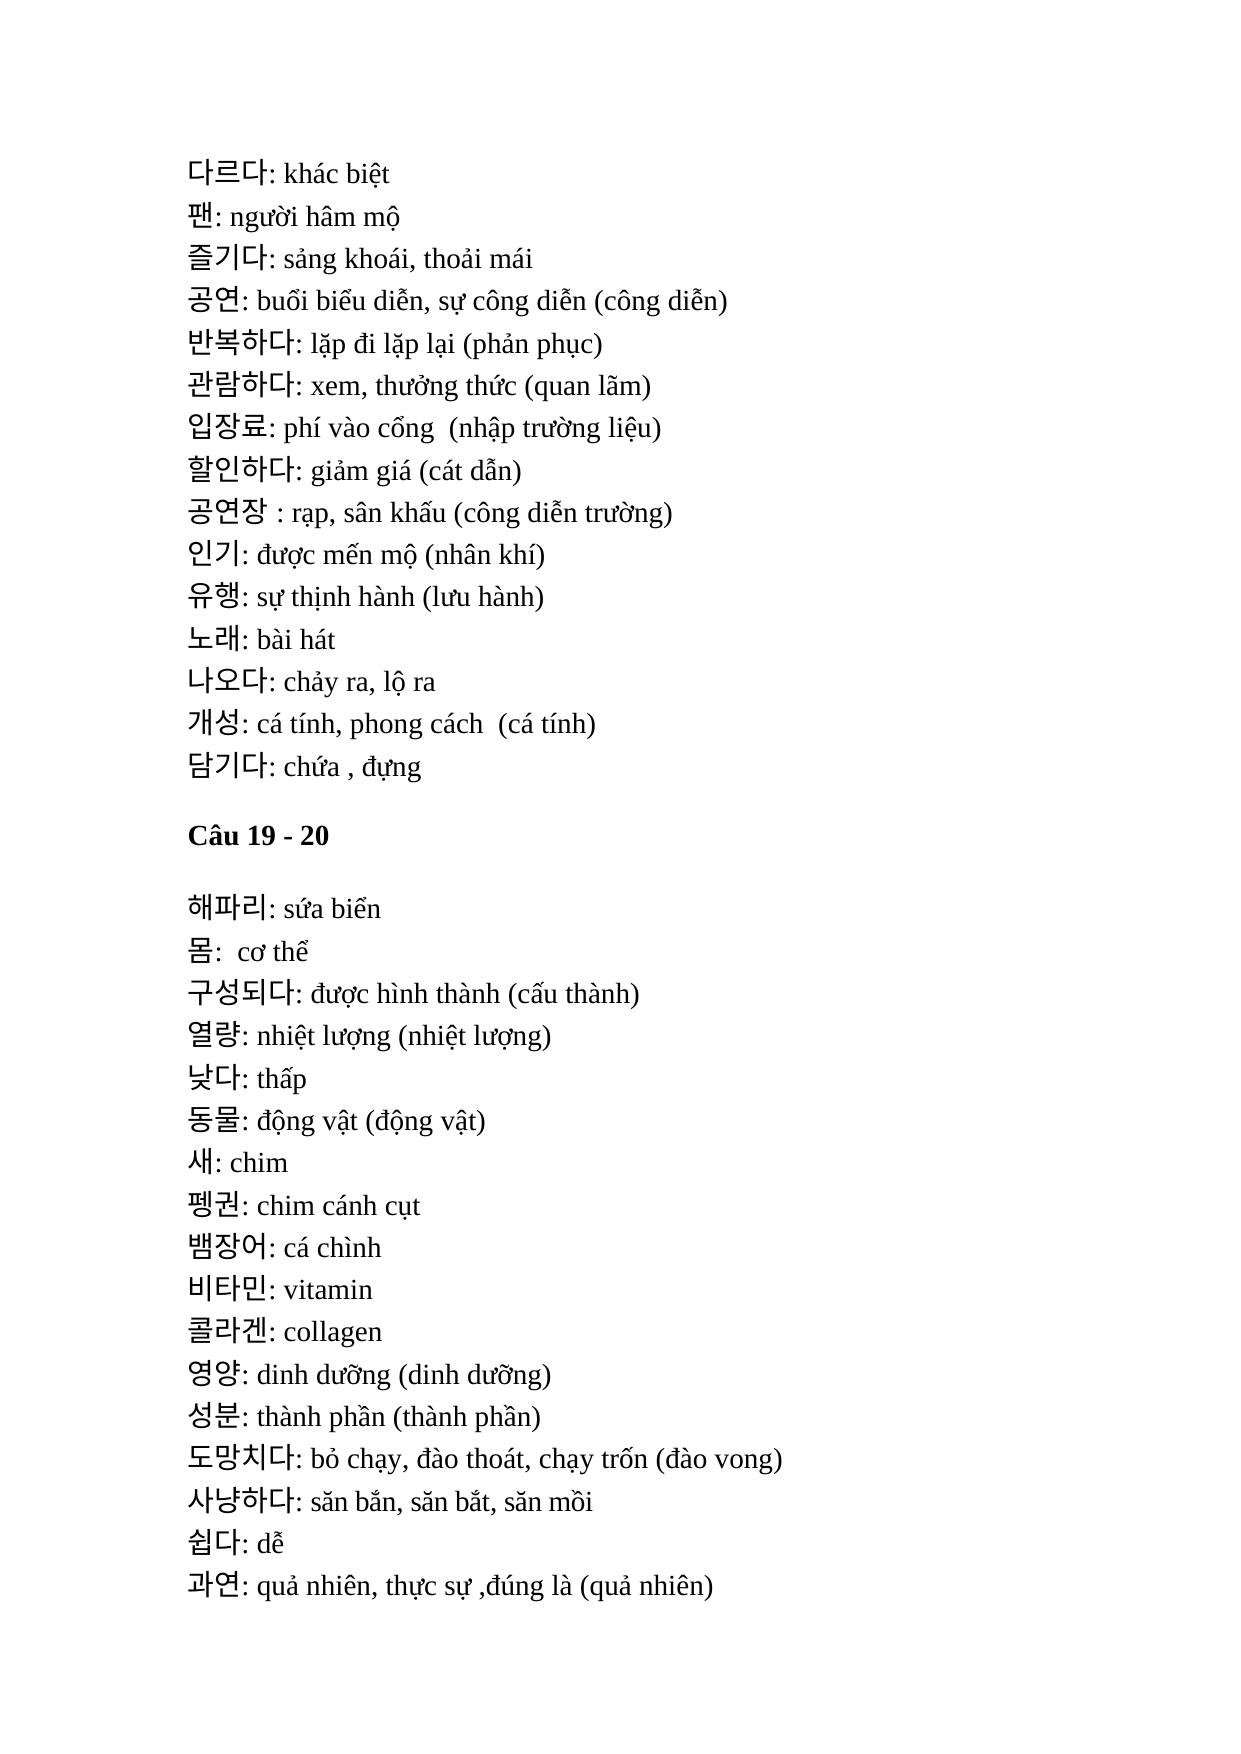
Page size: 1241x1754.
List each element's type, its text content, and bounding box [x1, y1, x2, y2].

text 노래: bài hát [187, 615, 1053, 657]
text 반복하다: lặp đi lặp lại (phản phục) [187, 319, 1053, 361]
text 비타민: vitamin [187, 1266, 1053, 1308]
text 펭권: chim cánh cụt [187, 1181, 1053, 1223]
text 즐기다: sảng khoái, thoải mái [187, 234, 1053, 277]
text Câu 19 - 20 [187, 818, 1053, 851]
text 나오다: chảy ra, lộ ra [187, 657, 1053, 700]
text 입장료: phí vào cổng (nhập trường liệu) [187, 404, 1053, 446]
text 동물: động vật (động vật) [187, 1096, 1053, 1139]
text 낮다: thấp [187, 1054, 1053, 1096]
text 사냥하다: săn bắn, săn bắt, săn mồi [187, 1477, 1053, 1519]
text 열량: nhiệt lượng (nhiệt lượng) [187, 1012, 1053, 1054]
text 유행: sự thịnh hành (lưu hành) [187, 573, 1053, 615]
text 도망치다: bỏ chạy, đào thoát, chạy trốn (đào vong) [187, 1435, 1053, 1477]
text 해파리: sứa biển [187, 885, 1053, 927]
text 담기다: chứa , đựng [187, 742, 1053, 784]
text 영양: dinh dưỡng (dinh dưỡng) [187, 1350, 1053, 1392]
text 뱀장어: cá chình [187, 1223, 1053, 1266]
text 새: chim [187, 1139, 1053, 1181]
text 콜라겐: collagen [187, 1308, 1053, 1350]
text 다르다: khác biệt [187, 150, 1053, 192]
text 공연: buổi biểu diễn, sự công diễn (công diễn) [187, 277, 1053, 319]
text 쉽다: dễ [187, 1519, 1053, 1562]
text 구성되다: được hình thành (cấu thành) [187, 969, 1053, 1012]
text 성분: thành phần (thành phần) [187, 1392, 1053, 1435]
text 과연: quả nhiên, thực sự ,đúng là (quả nhiên) [187, 1562, 1053, 1604]
text 할인하다: giảm giá (cát dẫn) [187, 446, 1053, 488]
text 공연장 : rạp, sân khấu (công diễn trường) [187, 488, 1053, 531]
text 몸: cơ thể [187, 927, 1053, 969]
text 개성: cá tính, phong cách (cá tính) [187, 700, 1053, 742]
text 팬: người hâm mộ [187, 192, 1053, 234]
text 관람하다: xem, thưởng thức (quan lãm) [187, 361, 1053, 404]
text 인기: được mến mộ (nhân khí) [187, 531, 1053, 573]
